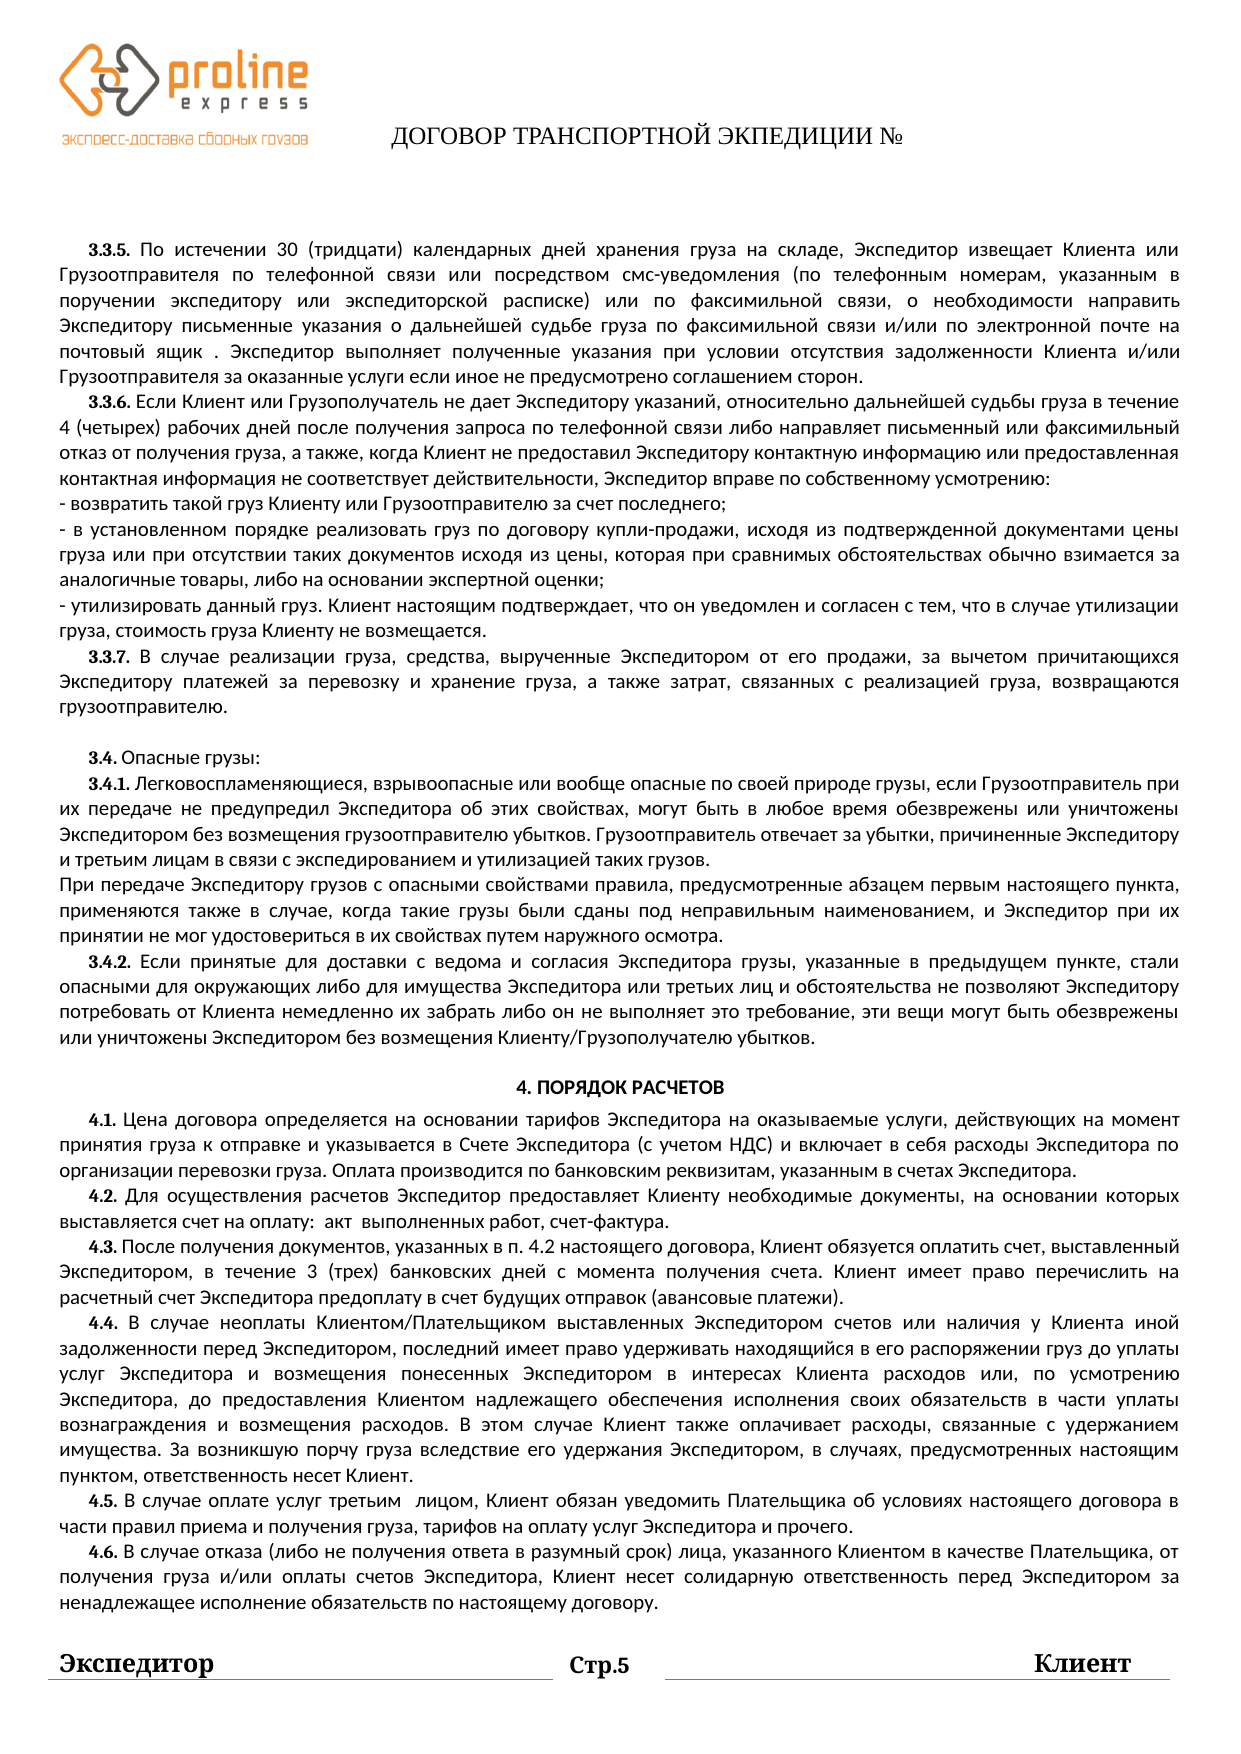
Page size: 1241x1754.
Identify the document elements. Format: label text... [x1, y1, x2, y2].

text 4.1. Цена договора определяется на основании тарифов Экспедитора на оказываемые услуги, действующих на момент принятия груза к отправке и указывается в Счете Экспедитора (с учетом НДС) и включает в себя расходы Экспедитора по организации перевозки груза. Оплата производится по банковским реквизитам, указанным в счетах Экспедитора. [59, 1106, 1181, 1182]
text - утилизировать данный груз. Клиент настоящим подтверждает, что он уведомлен и согласен с тем, что в случае утилизации груза, стоимость груза Клиенту не возмещается. [59, 592, 1181, 643]
text - в установленном порядке реализовать груз по договору купли-продажи, исходя из подтвержденной документами цены груза или при отсутствии таких документов исходя из цены, которая при сравнимых обстоятельствах обычно взимается за аналогичные товары, либо на основании экспертной оценки; [59, 516, 1181, 592]
text При передаче Экспедитору грузов с опасными свойствами правила, предусмотренные абзацем первым настоящего пункта, применяются также в случае, когда такие грузы были сданы под неправильным наименованием, и Экспедитор при их принятии не мог удостовериться в их свойствах путем наружного осмотра. [59, 872, 1181, 948]
text 4.4. В случае неоплаты Клиентом/Плательщиком выставленных Экспедитором счетов или наличия у Клиента иной задолженности перед Экспедитором, последний имеет право удерживать находящийся в его распоряжении груз до уплаты услуг Экспедитора и возмещения понесенных Экспедитором в интересах Клиента расходов или, по усмотрению Экспедитора, до предоставления Клиентом надлежащего обеспечения исполнения своих обязательств в части уплаты вознаграждения и возмещения расходов. В этом случае Клиент также оплачивает расходы, связанные с удержанием имущества. За возникшую порчу груза вследствие его удержания Экспедитором, в случаях, предусмотренных настоящим пунктом, ответственность несет Клиент. [59, 1309, 1181, 1487]
text 4.2. Для осуществления расчетов Экспедитор предоставляет Клиенту необходимые документы, на основании которых выставляется счет на оплату: акт выполненных работ, счет-фактура. [59, 1182, 1181, 1233]
text 3.4.2. Если принятые для доставки с ведома и согласия Экспедитора грузы, указанные в предыдущем пункте, стали опасными для окружающих либо для имущества Экспедитора или третьих лиц и обстоятельства не позволяют Экспедитору потребовать от Клиента немедленно их забрать либо он не выполняет это требование, эти вещи могут быть обезврежены или уничтожены Экспедитором без возмещения Клиенту/Грузополучателю убытков. [59, 948, 1181, 1049]
text 4.3. После получения документов, указанных в п. 4.2 настоящего договора, Клиент обязуется оплатить счет, выставленный Экспедитором, в течение 3 (трех) банковских дней с момента получения счета. Клиент имеет право перечислить на расчетный счет Экспедитора предоплату в счет будущих отправок (авансовые платежи). [59, 1233, 1181, 1309]
subtitle 4. ПОРЯДОК РАСЧЕТОВ [59, 1074, 1181, 1100]
text 3.4.1. Легковоспламеняющиеся, взрывоопасные или вообще опасные по своей природе грузы, если Грузоотправитель при их передаче не предупредил Экспедитора об этих свойствах, могут быть в любое время обезврежены или уничтожены Экспедитором без возмещения грузоотправителю убытков. Грузоотправитель отвечает за убытки, причиненные Экспедитору и третьим лицам в связи с экспедированием и утилизацией таких грузов. [59, 770, 1181, 872]
text 4.6. В случае отказа (либо не получения ответа в разумный срок) лица, указанного Клиентом в качестве Плательщика, от получения груза и/или оплаты счетов Экспедитора, Клиент несет солидарную ответственность перед Экспедитором за ненадлежащее исполнение обязательств по настоящему договору. [59, 1538, 1181, 1614]
text 4.5. В случае оплате услуг третьим лицом, Клиент обязан уведомить Плательщика об условиях настоящего договора в части правил приема и получения груза, тарифов на оплату услуг Экспедитора и прочего. [59, 1487, 1181, 1538]
text 3.3.5. По истечении 30 (тридцати) календарных дней хранения груза на складе, Экспедитор извещает Клиента или Грузоотправителя по телефонной связи или посредством смс-уведомления (по телефонным номерам, указанным в поручении экспедитору или экспедиторской расписке) или по факсимильной связи, о необходимости направить Экспедитору письменные указания о дальнейшей судьбе груза по факсимильной связи и/или по электронной почте на почтовый ящик . Экспедитор выполняет полученные указания при условии отсутствия задолженности Клиента и/или Грузоотправителя за оказанные услуги если иное не предусмотрено соглашением сторон. [59, 236, 1181, 389]
text - возвратить такой груз Клиенту или Грузоотправителю за счет последнего; [59, 490, 1181, 516]
text 3.4. Опасные грузы: [59, 744, 1181, 770]
picture [59, 43, 317, 145]
text 3.3.6. Если Клиент или Грузополучатель не дает Экспедитору указаний, относительно дальнейшей судьбы груза в течение 4 (четырех) рабочих дней после получения запроса по телефонной связи либо направляет письменный или факсимильный отказ от получения груза, а также, когда Клиент не предоставил Экспедитору контактную информацию или предоставленная контактная информация не соответствует действительности, Экспедитор вправе по собственному усмотрению: [59, 389, 1181, 490]
text 3.3.7. В случае реализации груза, средства, вырученные Экспедитором от его продажи, за вычетом причитающихся Экспедитору платежей за перевозку и хранение груза, а также затрат, связанных с реализацией груза, возвращаются грузоотправителю. [59, 643, 1181, 719]
